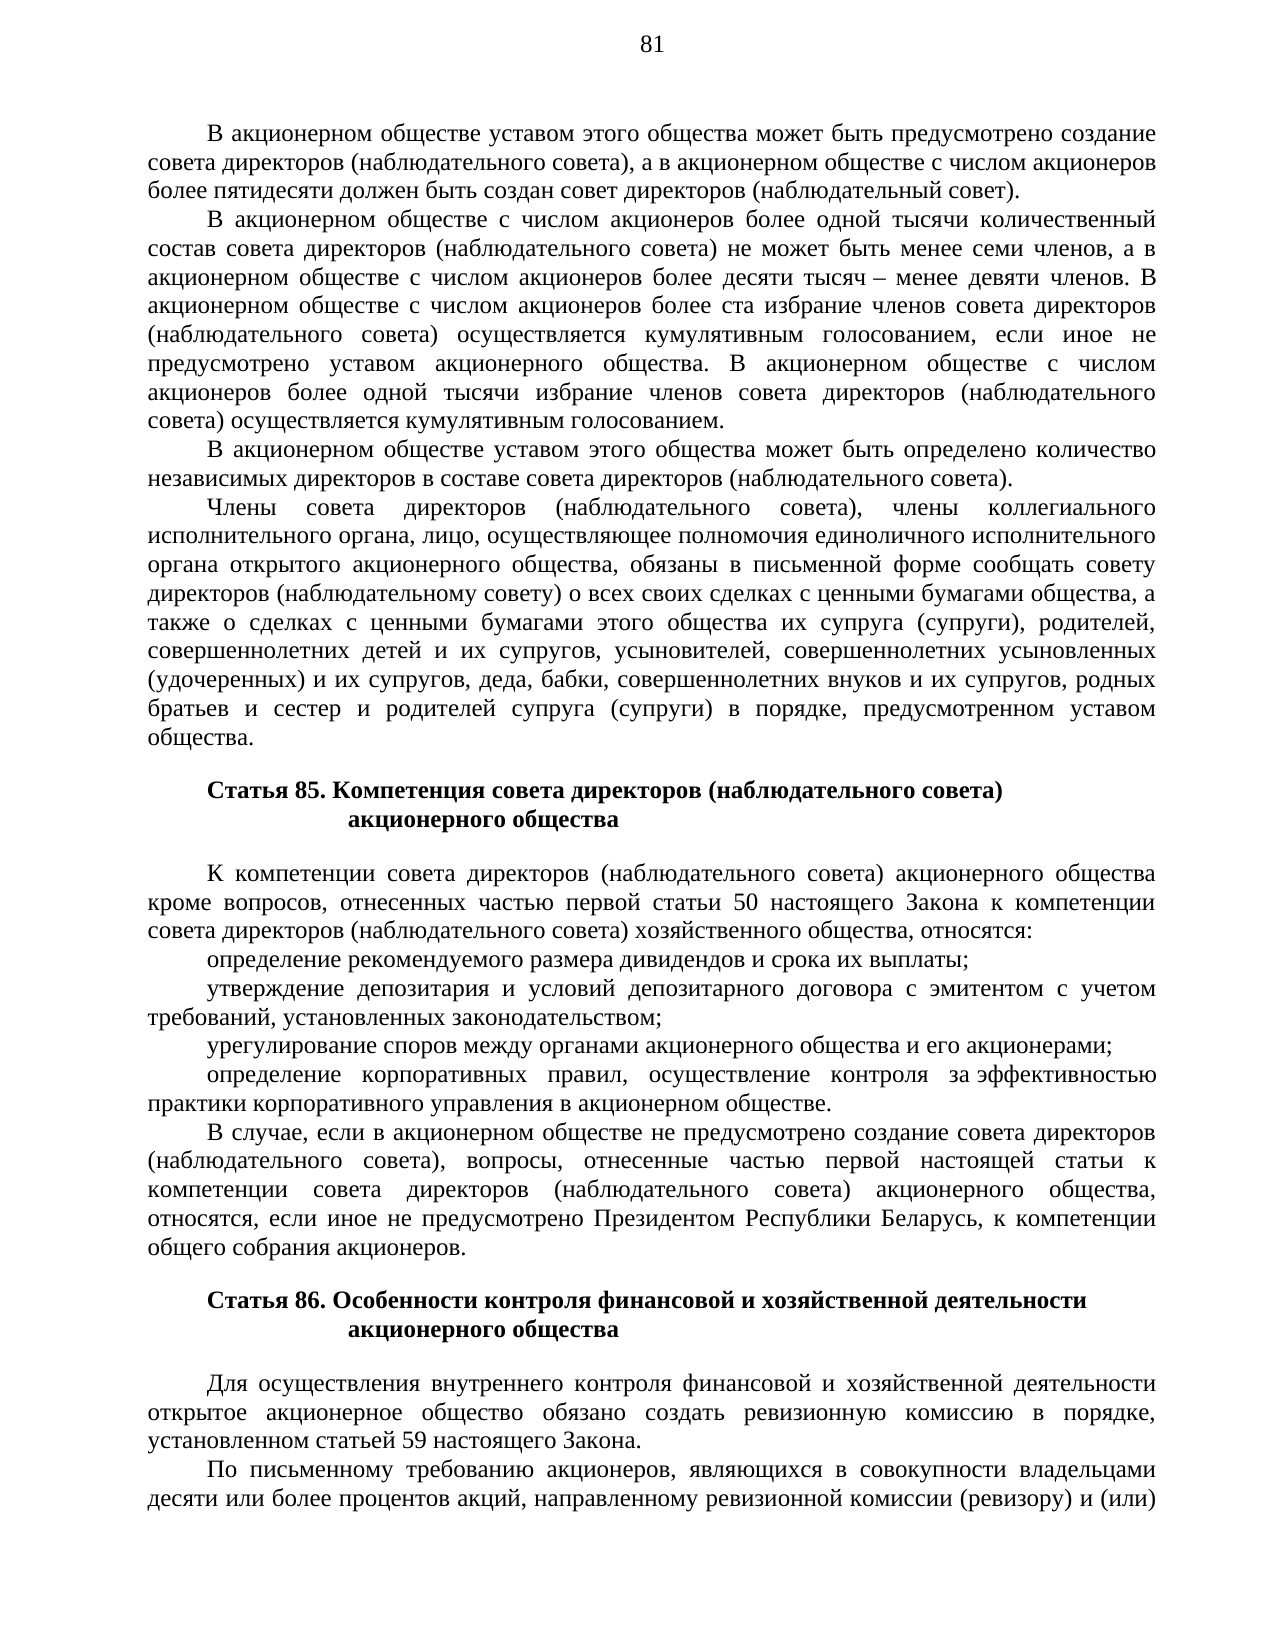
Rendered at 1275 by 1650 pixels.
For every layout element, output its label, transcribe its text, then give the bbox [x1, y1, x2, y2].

text определение корпоративных правил, осуществление контроля за эффективностью практики корпоративного управления в акционерном обществе. [147, 1059, 1157, 1117]
text Статья 86. Особенности контроля финансовой и хозяйственной деятельности акционерного общества [207, 1286, 1157, 1343]
text В акционерном обществе уставом этого общества может быть предусмотрено создание совета директоров (наблюдательного совета), а в акционерном обществе с числом акционеров более пятидесяти должен быть создан совет директоров (наблюдательный совет). [147, 118, 1157, 204]
text урегулирование споров между органами акционерного общества и его акционерами; [147, 1031, 1157, 1059]
text В случае, если в акционерном обществе не предусмотрено создание совета директоров (наблюдательного совета), вопросы, отнесенные частью первой настоящей статьи к компетенции совета директоров (наблюдательного совета) акционерного общества, относятся, если иное не предусмотрено Президентом Республики Беларусь, к компетенции общего собрания акционеров. [147, 1117, 1157, 1261]
text К компетенции совета директоров (наблюдательного совета) акционерного общества кроме вопросов, отнесенных частью первой статьи 50 настоящего Закона к компетенции совета директоров (наблюдательного совета) хозяйственного общества, относятся: [147, 858, 1157, 944]
text Статья 85. Компетенция совета директоров (наблюдательного совета) акционерного общества [207, 776, 1157, 833]
text Для осуществления внутреннего контроля финансовой и хозяйственной деятельности открытое акционерное общество обязано создать ревизионную комиссию в порядке, установленном статьей 59 настоящего Закона. [147, 1368, 1157, 1454]
text утверждение депозитария и условий депозитарного договора с эмитентом с учетом требований, установленных законодательством; [147, 973, 1157, 1031]
text определение рекомендуемого размера дивидендов и срока их выплаты; [147, 944, 1157, 973]
text В акционерном обществе уставом этого общества может быть определено количество независимых директоров в составе совета директоров (наблюдательного совета). [147, 434, 1157, 492]
text Члены совета директоров (наблюдательного совета), члены коллегиального исполнительного органа, лицо, осуществляющее полномочия единоличного исполнительного органа открытого акционерного общества, обязаны в письменной форме сообщать совету директоров (наблюдательному совету) о всех своих сделках с ценными бумагами общества, а также о сделках с ценными бумагами этого общества их супруга (супруги), родителей, совершеннолетних детей и их супругов, усыновителей, совершеннолетних усыновленных (удочеренных) и их супругов, деда, бабки, совершеннолетних внуков и их супругов, родных братьев и сестер и родителей супруга (супруги) в порядке, предусмотренном уставом общества. [147, 492, 1157, 751]
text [147, 1454, 1157, 1512]
text В акционерном обществе с числом акционеров более одной тысячи количественный состав совета директоров (наблюдательного совета) не может быть менее семи членов, а в акционерном обществе с числом акционеров более десяти тысяч – менее девяти членов. В акционерном обществе с числом акционеров более ста избрание членов совета директоров (наблюдательного совета) осуществляется кумулятивным голосованием, если иное не предусмотрено уставом акционерного общества. В акционерном обществе с числом акционеров более одной тысячи избрание членов совета директоров (наблюдательного совета) осуществляется кумулятивным голосованием. [147, 204, 1157, 434]
